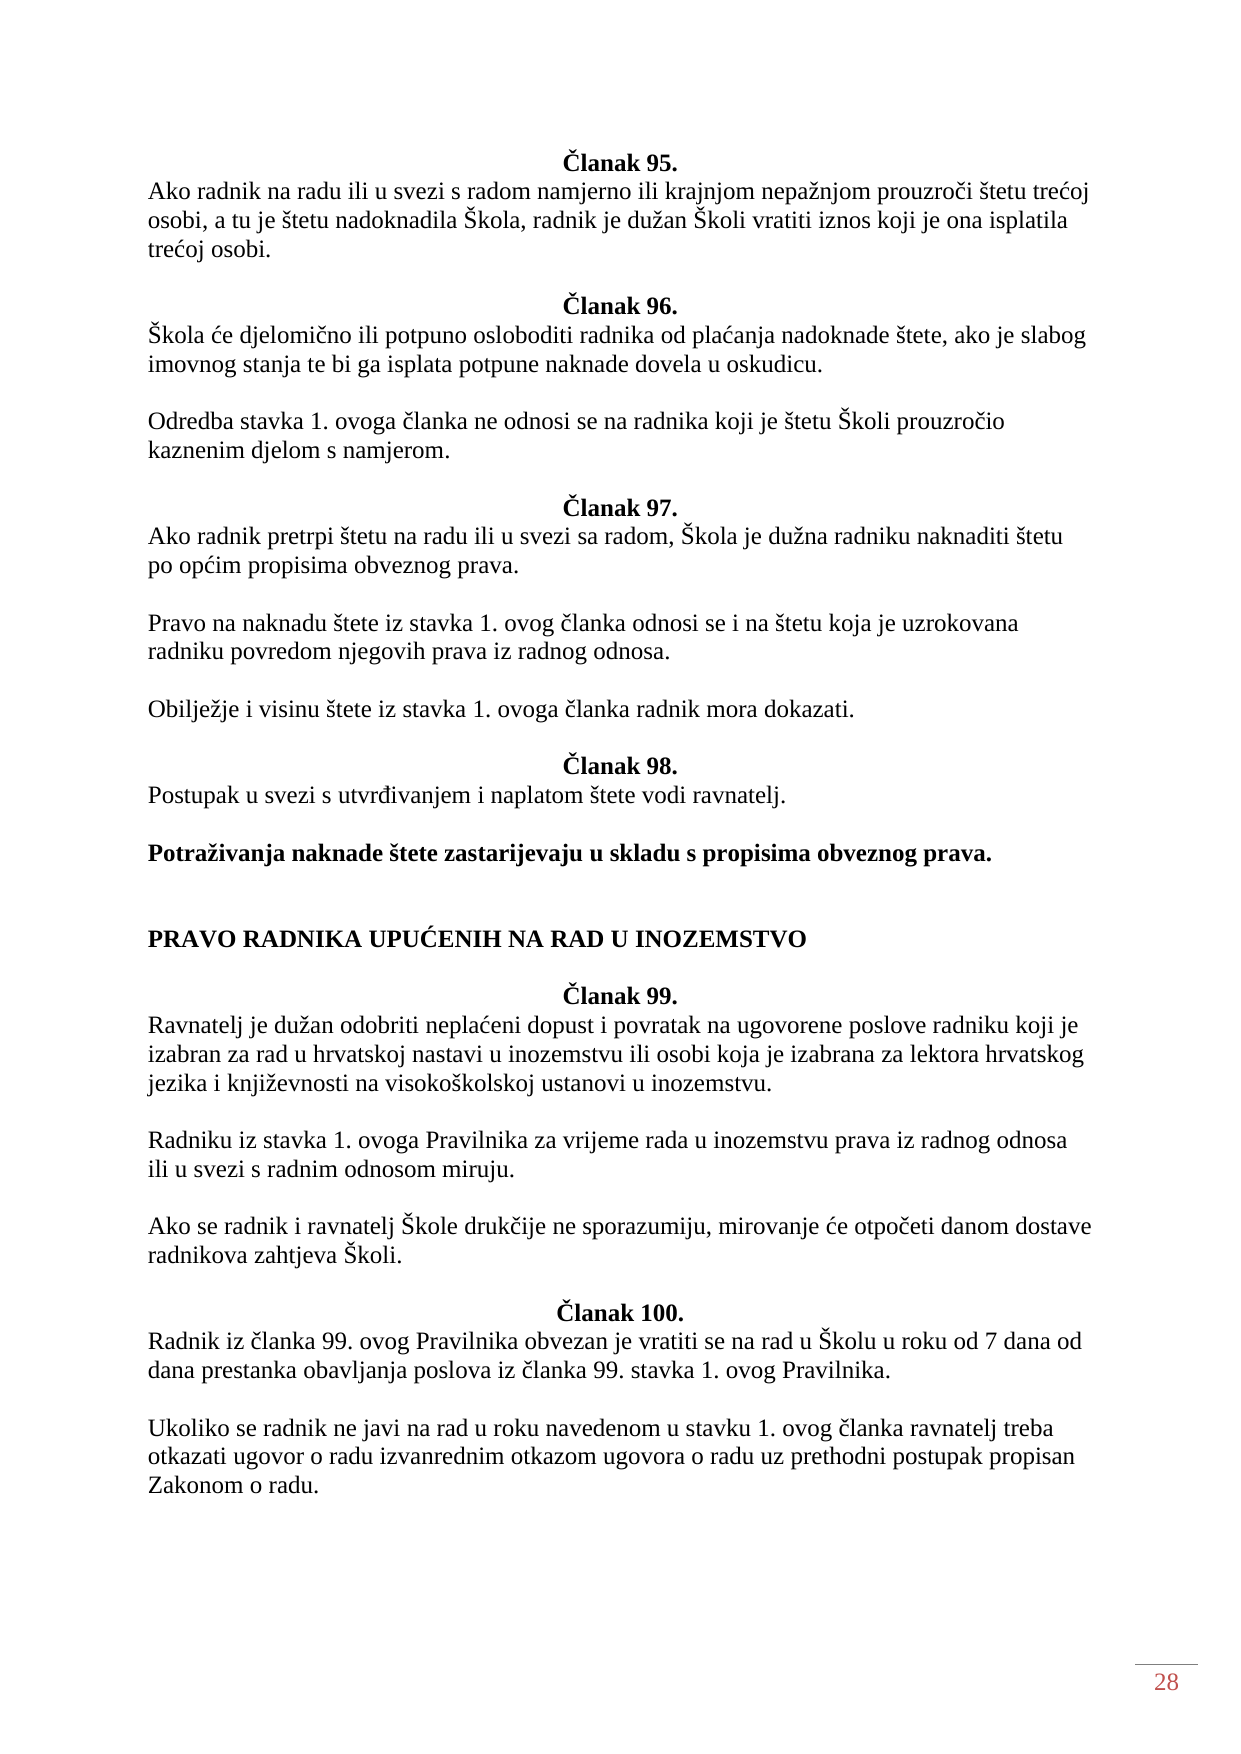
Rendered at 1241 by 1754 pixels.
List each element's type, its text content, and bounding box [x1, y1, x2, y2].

text Pravo na naknadu štete iz stavka 1. ovog članka odnosi se i na štetu koja je uzrokovana radniku povredom njegovih prava iz radnog odnosa. [148, 608, 1093, 665]
text Članak 100. [148, 1298, 1093, 1326]
text Obilježje i visinu štete iz stavka 1. ovoga članka radnik mora dokazati. [148, 694, 1093, 723]
text Radniku iz stavka 1. ovoga Pravilnika za vrijeme rada u inozemstvu prava iz radnog odnosa ili u svezi s radnim odnosom miruju. [148, 1125, 1093, 1183]
text Ravnatelj je dužan odobriti neplaćeni dopust i povratak na ugovorene poslove radniku koji je izabran za rad u hrvatskoj nastavi u inozemstvu ili osobi koja je izabrana za lektora hrvatskog jezika i književnosti na visokoškolskoj ustanovi u inozemstvu. [148, 1010, 1093, 1096]
text Članak 98. [148, 751, 1093, 780]
text Ako radnik na radu ili u svezi s radom namjerno ili krajnjom nepažnjom prouzroči štetu trećoj osobi, a tu je štetu nadoknadila Škola, radnik je dužan Školi vratiti iznos koji je ona isplatila trećoj osobi. [148, 176, 1093, 263]
subtitle PRAVO RADNIKA UPUĆENIH NA RAD U INOZEMSTVO [148, 924, 1093, 953]
text Radnik iz članka 99. ovog Pravilnika obvezan je vratiti se na rad u Školu u roku od 7 dana od dana prestanka obavljanja poslova iz članka 99. stavka 1. ovog Pravilnika. [148, 1326, 1093, 1384]
text Ako se radnik i ravnatelj Škole drukčije ne sporazumiju, mirovanje će otpočeti danom dostave radnikova zahtjeva Školi. [148, 1211, 1093, 1269]
text Ukoliko se radnik ne javi na rad u roku navedenom u stavku 1. ovog članka ravnatelj treba otkazati ugovor o radu izvanrednim otkazom ugovora o radu uz prethodni postupak propisan Zakonom o radu. [148, 1413, 1093, 1499]
text Postupak u svezi s utvrđivanjem i naplatom štete vodi ravnatelj. [148, 780, 1093, 809]
text Članak 95. [148, 148, 1093, 176]
text Članak 97. [148, 493, 1093, 521]
text Potraživanja naknade štete zastarijevaju u skladu s propisima obveznog prava. [148, 838, 1093, 866]
text Odredba stavka 1. ovoga članka ne odnosi se na radnika koji je štetu Školi prouzročio kaznenim djelom s namjerom. [148, 406, 1093, 464]
text Ako radnik pretrpi štetu na radu ili u svezi sa radom, Škola je dužna radniku naknaditi štetu po općim propisima obveznog prava. [148, 521, 1093, 579]
text Škola će djelomično ili potpuno osloboditi radnika od plaćanja nadoknade štete, ako je slabog imovnog stanja te bi ga isplata potpune naknade dovela u oskudicu. [148, 320, 1093, 378]
text Članak 99. [148, 981, 1093, 1010]
text Članak 96. [148, 291, 1093, 320]
